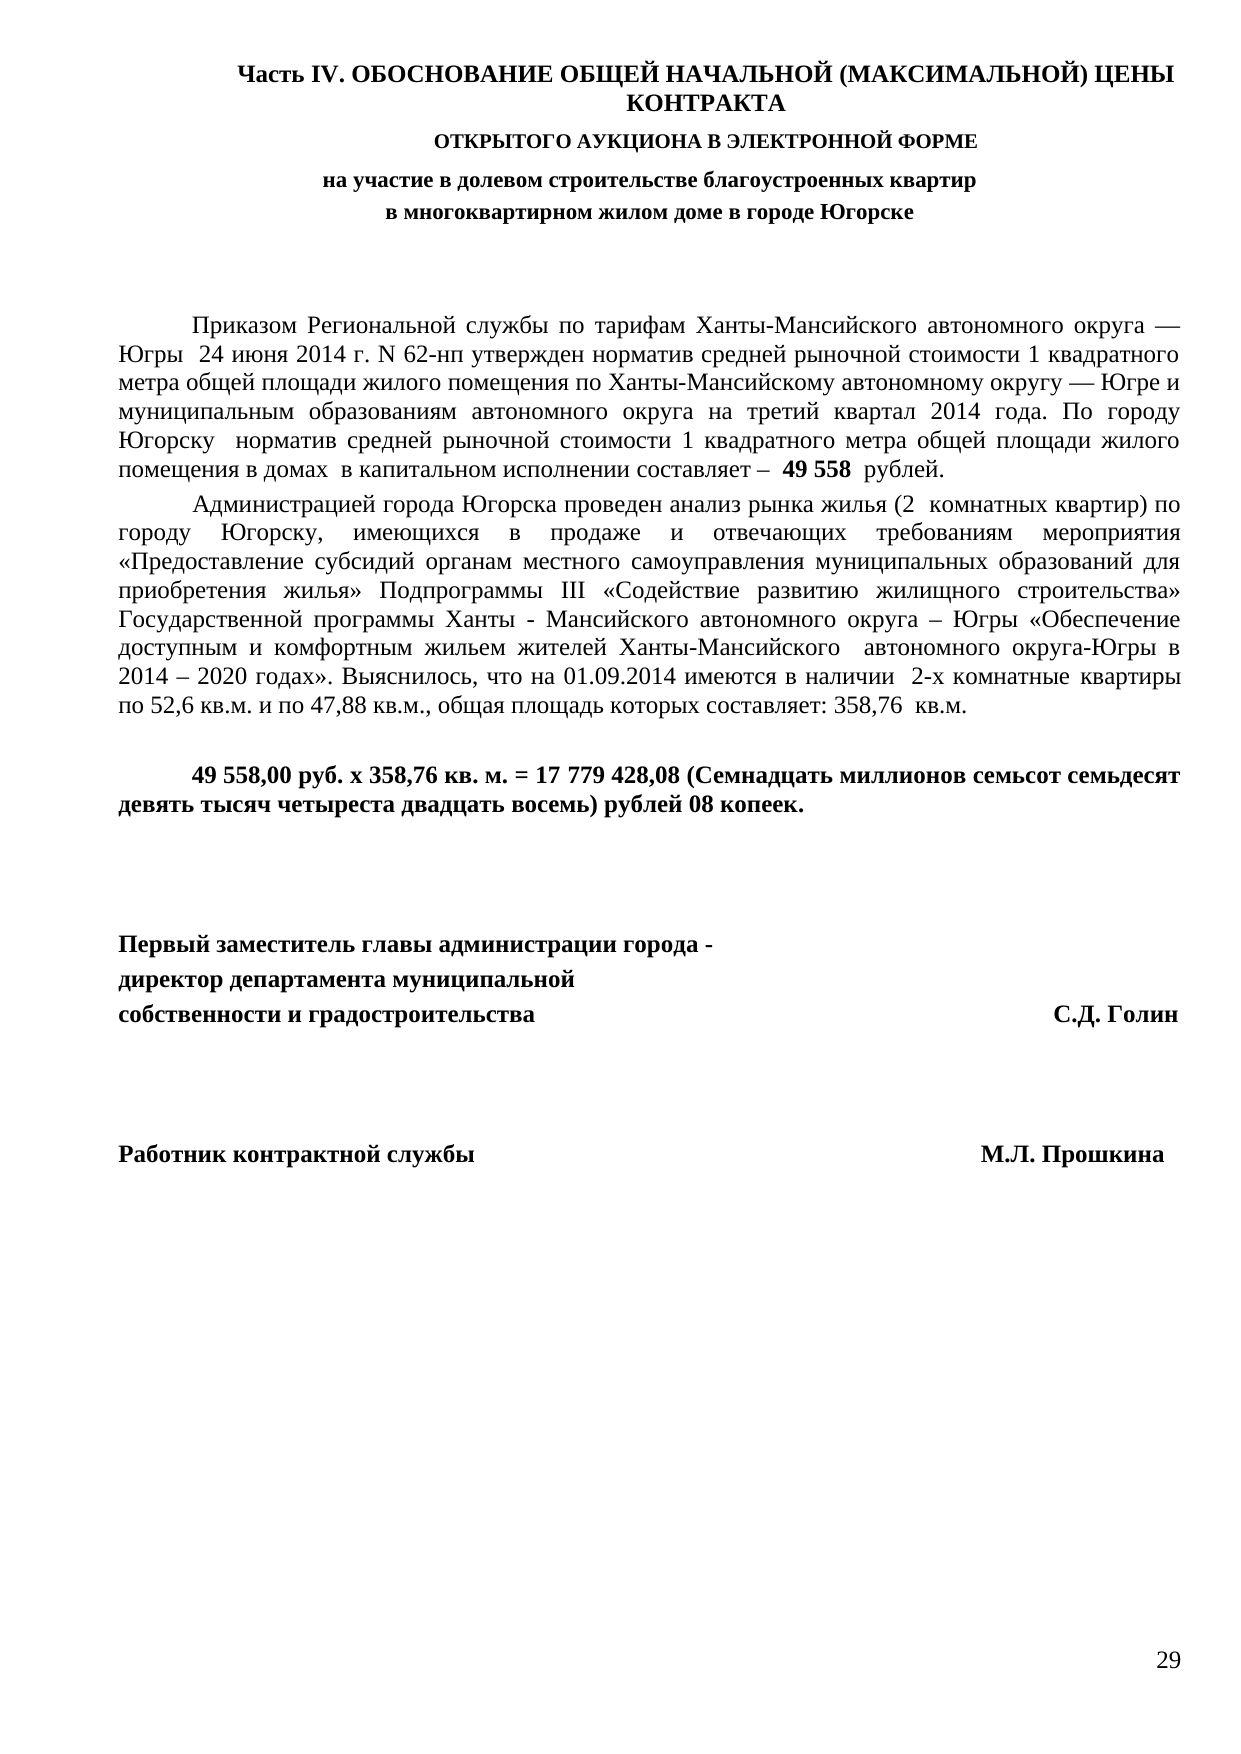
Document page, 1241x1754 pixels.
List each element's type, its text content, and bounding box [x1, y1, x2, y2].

text Часть IV. ОБОСНОВАНИЕ ОБЩЕЙ НАЧАЛЬНОЙ (МАКСИМАЛЬНОЙ) ЦЕНЫ КОНТРАКТА [231, 59, 1181, 117]
text Работник контрактной службы М.Л. Прошкина [118, 1139, 1181, 1167]
text в многоквартирном жилом доме в городе Югорске [118, 198, 1181, 224]
text 49 558,00 руб. х 358,76 кв. м. = 17 779 428,08 (Семнадцать миллионов семьсот семьдесят девять тысяч четыреста двадцать восемь) рублей 08 копеек. [118, 760, 1181, 817]
text Первый заместитель главы администрации города - [118, 929, 1181, 957]
text собственности и градостроительства С.Д. Голин [118, 999, 1181, 1027]
text директор департамента муниципальной [118, 964, 1181, 992]
text Администрацией города Югорска проведен анализ рынка жилья (2 комнатных квартир) по городу Югорску, имеющихся в продаже и отвечающих требованиям мероприятия «Предоставление субсидий органам местного самоуправления муниципальных образований для приобретения жилья» Подпрограммы III «Содействие развитию жилищного строительства» Государственной программы Ханты - Мансийского автономного округа – Югры «Обеспечение доступным и комфортным жильем жителей Ханты-Мансийского автономного округа-Югры в 2014 – 2020 годах». Выяснилось, что на 01.09.2014 имеются в наличии 2-х комнатные квартиры по 52,6 кв.м. и по 47,88 кв.м., общая площадь которых составляет: 358,76 кв.м. [118, 489, 1181, 719]
text ОТКРЫТОГО АУКЦИОНА В ЭЛЕКТРОННОЙ ФОРМЕ [231, 129, 1181, 153]
text на участие в долевом строительстве благоустроенных квартир [118, 166, 1181, 192]
text Приказом Региональной службы по тарифам Ханты-Мансийского автономного округа — Югры 24 июня 2014 г. N 62-нп утвержден норматив средней рыночной стоимости 1 квадратного метра общей площади жилого помещения по Ханты-Мансийскому автономному округу — Югре и муниципальным образованиям автономного округа на третий квартал 2014 года. По городу Югорску норматив средней рыночной стоимости 1 квадратного метра общей площади жилого помещения в домах в капитальном исполнении составляет – 49 558 рублей. [118, 310, 1181, 482]
